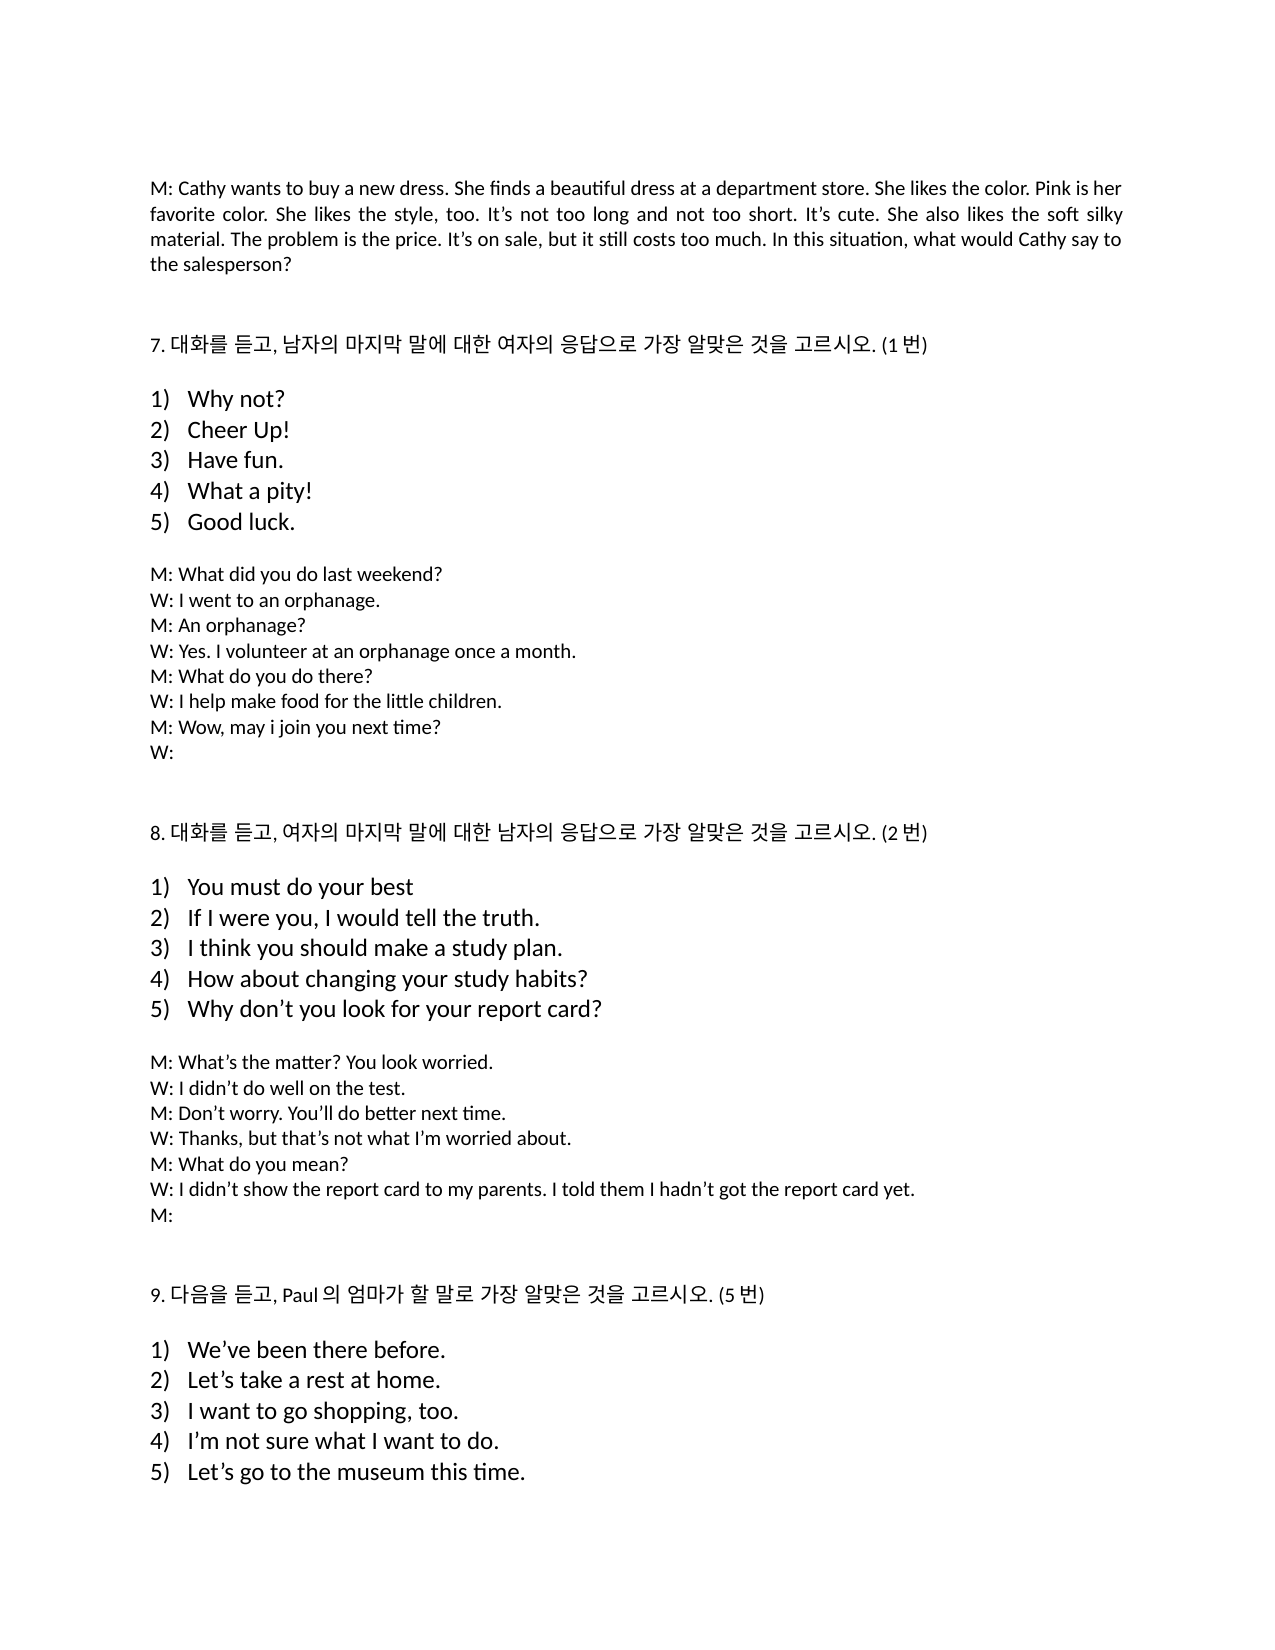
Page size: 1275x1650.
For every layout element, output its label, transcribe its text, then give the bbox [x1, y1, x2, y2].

list Let’s take a rest at home. [150, 1364, 1125, 1395]
list Why don’t you look for your report card? [150, 993, 1125, 1024]
text M: What do you do there? [150, 663, 1125, 689]
list Have fun. [150, 444, 1125, 475]
text 7. 대화를 듣고, 남자의 마지막 말에 대한 여자의 응답으로 가장 알맞은 것을 고르시오. (1번) [150, 328, 1125, 358]
text M: Don’t worry. You’ll do better next time. [150, 1100, 1125, 1126]
list We’ve been there before. [150, 1334, 1125, 1364]
text W: Yes. I volunteer at an orphanage once a month. [150, 638, 1125, 663]
list You must do your best [150, 871, 1125, 902]
list Cheer Up! [150, 414, 1125, 444]
text M: Wow, may i join you next time? [150, 714, 1125, 739]
text M: What do you mean? [150, 1151, 1125, 1176]
text W: I went to an orphanage. [150, 587, 1125, 612]
text W: Thanks, but that’s not what I’m worried about. [150, 1126, 1125, 1151]
list Good luck. [150, 506, 1125, 536]
list Let’s go to the museum this time. [150, 1456, 1125, 1486]
list I want to go shopping, too. [150, 1395, 1125, 1425]
text M: Cathy wants to buy a new dress. She finds a beautiful dress at a department store. She likes the color. Pink is her favorite color. She likes the style, too. It’s not too long and not too short. It’s cute. She also likes the soft silky material. The problem is the price. It’s on sale, but it still costs too much. In this situation, what would Cathy say to the salesperson? [150, 175, 1125, 277]
list I’m not sure what I want to do. [150, 1425, 1125, 1456]
list I think you should make a study plan. [150, 932, 1125, 963]
list Why not? [150, 383, 1125, 414]
text M: [150, 1202, 1125, 1227]
text M: An orphanage? [150, 612, 1125, 638]
text 8. 대화를 듣고, 여자의 마지막 말에 대한 남자의 응답으로 가장 알맞은 것을 고르시오. (2번) [150, 816, 1125, 846]
text 9. 다음을 듣고, Paul의 엄마가 할 말로 가장 알맞은 것을 고르시오. (5번) [150, 1278, 1125, 1308]
list What a pity! [150, 475, 1125, 506]
list If I were you, I would tell the truth. [150, 902, 1125, 932]
text M: What’s the matter? You look worried. [150, 1049, 1125, 1075]
list How about changing your study habits? [150, 963, 1125, 993]
text W: I didn’t do well on the test. [150, 1075, 1125, 1100]
text M: What did you do last weekend? [150, 562, 1125, 587]
text W: I help make food for the little children. [150, 689, 1125, 714]
text W: I didn’t show the report card to my parents. I told them I hadn’t got the report card yet. [150, 1176, 1125, 1202]
text W: [150, 739, 1125, 765]
